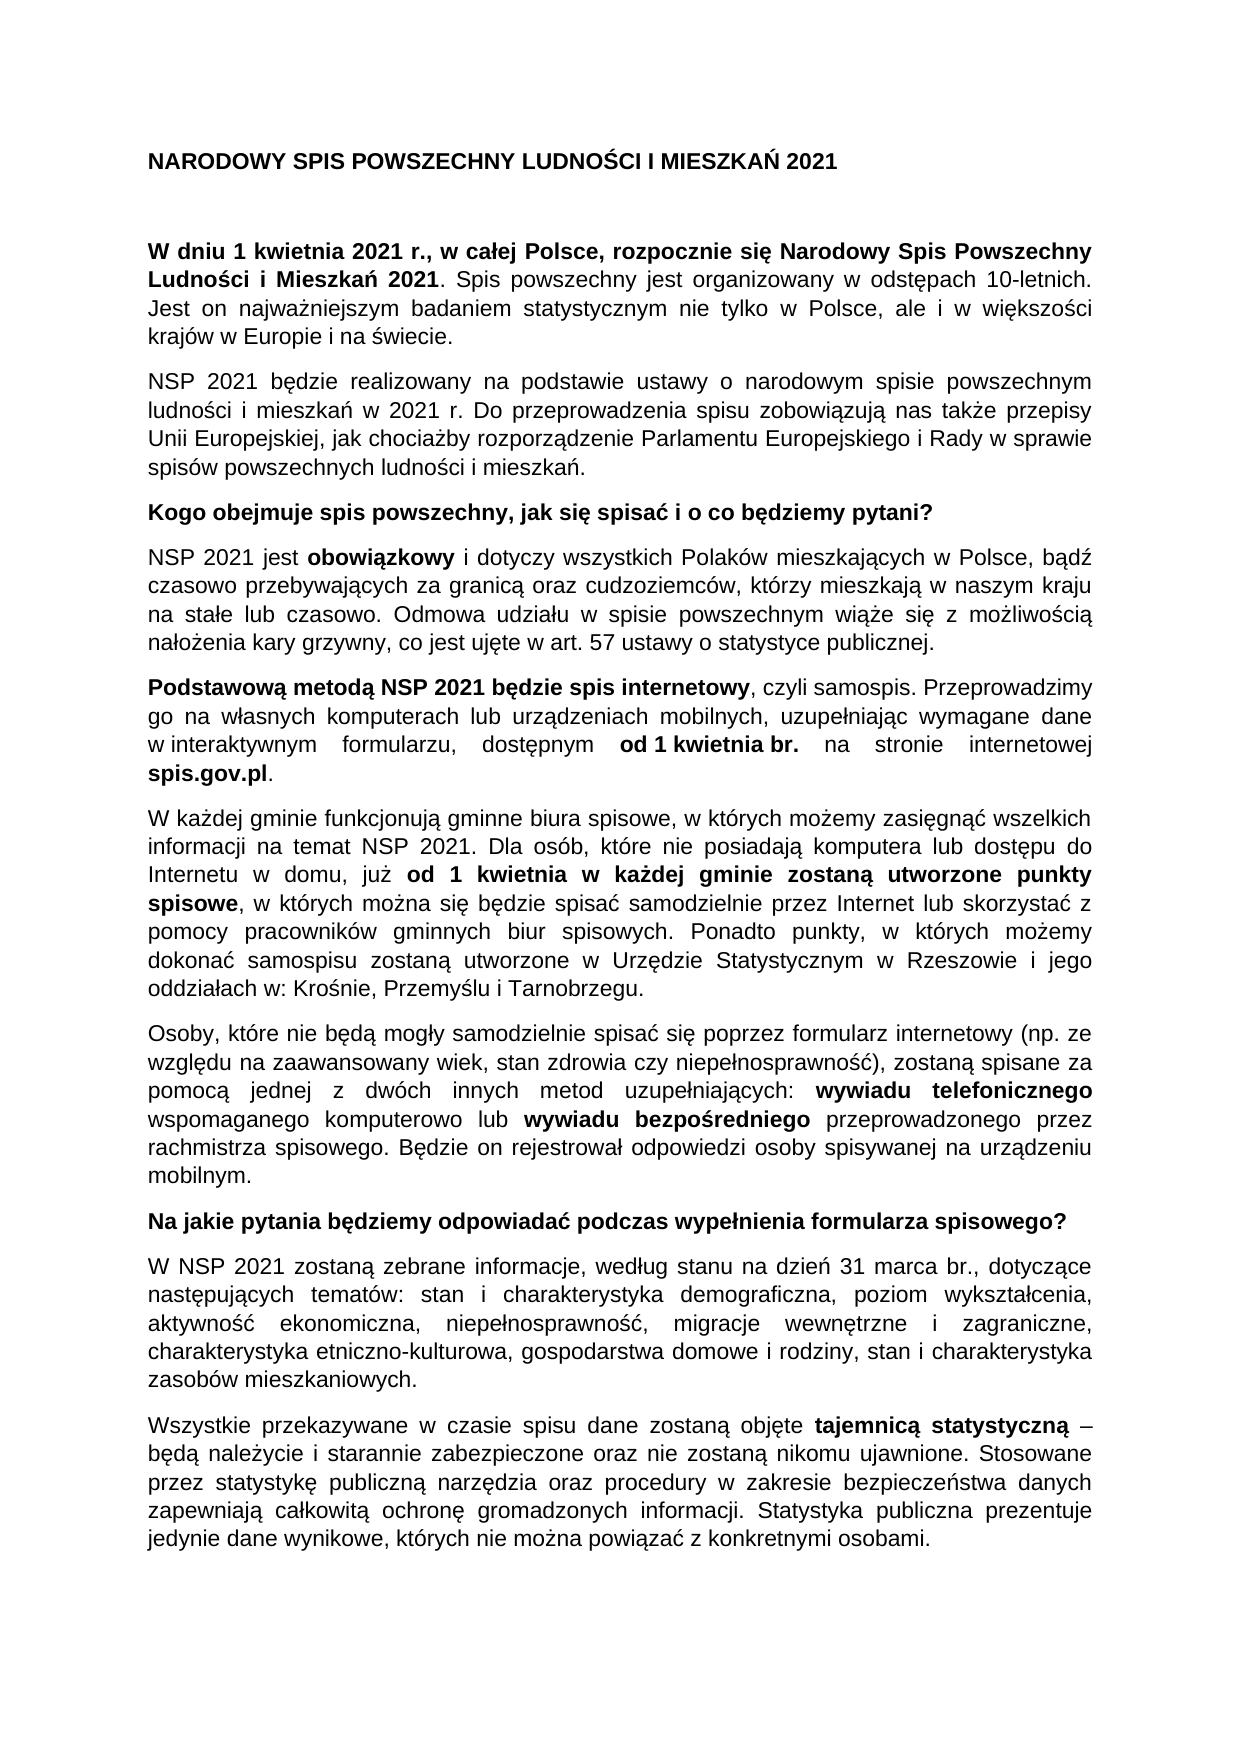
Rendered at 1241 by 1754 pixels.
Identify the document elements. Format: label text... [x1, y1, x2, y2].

text Wszystkie przekazywane w czasie spisu dane zostaną objęte tajemnicą statystyczną – będą należycie i starannie zabezpieczone oraz nie zostaną nikomu ujawnione. Stosowane przez statystykę publiczną narzędzia oraz procedury w zakresie bezpieczeństwa danych zapewniają całkowitą ochronę gromadzonych informacji. Statystyka publiczna prezentuje jedynie dane wynikowe, których nie można powiązać z konkretnymi osobami. [148, 1412, 1093, 1552]
text W dniu 1 kwietnia 2021 r., w całej Polsce, rozpocznie się Narodowy Spis Powszechny Ludności i Mieszkań 2021. Spis powszechny jest organizowany w odstępach 10-letnich. Jest on najważniejszym badaniem statystycznym nie tylko w Polsce, ale i w większości krajów w Europie i na świecie. [148, 238, 1093, 349]
text NSP 2021 będzie realizowany na podstawie ustawy o narodowym spisie powszechnym ludności i mieszkań w 2021 r. Do przeprowadzenia spisu zobowiązują nas także przepisy Unii Europejskiej, jak chociażby rozporządzenie Parlamentu Europejskiego i Rady w sprawie spisów powszechnych ludności i mieszkań. [148, 368, 1093, 480]
text NARODOWY SPIS POWSZECHNY LUDNOŚCI I MIESZKAŃ 2021 [148, 148, 1093, 174]
text Osoby, które nie będą mogły samodzielnie spisać się poprzez formularz internetowy (np. ze względu na zaawansowany wiek, stan zdrowia czy niepełnosprawność), zostaną spisane za pomocą jednej z dwóch innych metod uzupełniających: wywiadu telefonicznego wspomaganego komputerowo lub wywiadu bezpośredniego przeprowadzonego przez rachmistrza spisowego. Będzie on rejestrował odpowiedzi osoby spisywanej na urządzeniu mobilnym. [148, 1020, 1093, 1189]
text Na jakie pytania będziemy odpowiadać podczas wypełnienia formularza spisowego? [148, 1208, 1093, 1234]
text Kogo obejmuje spis powszechny, jak się spisać i o co będziemy pytani? [148, 499, 1093, 525]
text W NSP 2021 zostaną zebrane informacje, według stanu na dzień 31 marca br., dotyczące następujących tematów: stan i charakterystyka demograficzna, poziom wykształcenia, aktywność ekonomiczna, niepełnosprawność, migracje wewnętrzne i zagraniczne, charakterystyka etniczno-kulturowa, gospodarstwa domowe i rodziny, stan i charakterystyka zasobów mieszkaniowych. [148, 1253, 1093, 1393]
text NSP 2021 jest obowiązkowy i dotyczy wszystkich Polaków mieszkających w Polsce, bądź czasowo przebywających za granicą oraz cudzoziemców, którzy mieszkają w naszym kraju na stałe lub czasowo. Odmowa udziału w spisie powszechnym wiąże się z możliwością nałożenia kary grzywny, co jest ujęte w art. 57 ustawy o statystyce publicznej. [148, 544, 1093, 655]
text W każdej gminie funkcjonują gminne biura spisowe, w których możemy zasięgnąć wszelkich informacji na temat NSP 2021. Dla osób, które nie posiadają komputera lub dostępu do Internetu w domu, już od 1 kwietnia w każdej gminie zostaną utworzone punkty spisowe, w których można się będzie spisać samodzielnie przez Internet lub skorzystać z pomocy pracowników gminnych biur spisowych. Ponadto punkty, w których możemy dokonać samospisu zostaną utworzone w Urzędzie Statystycznym w Rzeszowie i jego oddziałach w: Krośnie, Przemyślu i Tarnobrzegu. [148, 804, 1093, 1002]
text Podstawową metodą NSP 2021 będzie spis internetowy, czyli samospis. Przeprowadzimy go na własnych komputerach lub urządzeniach mobilnych, uzupełniając wymagane dane w interaktywnym formularzu, dostępnym od 1 kwietnia br. na stronie internetowej spis.gov.pl. [148, 674, 1093, 786]
